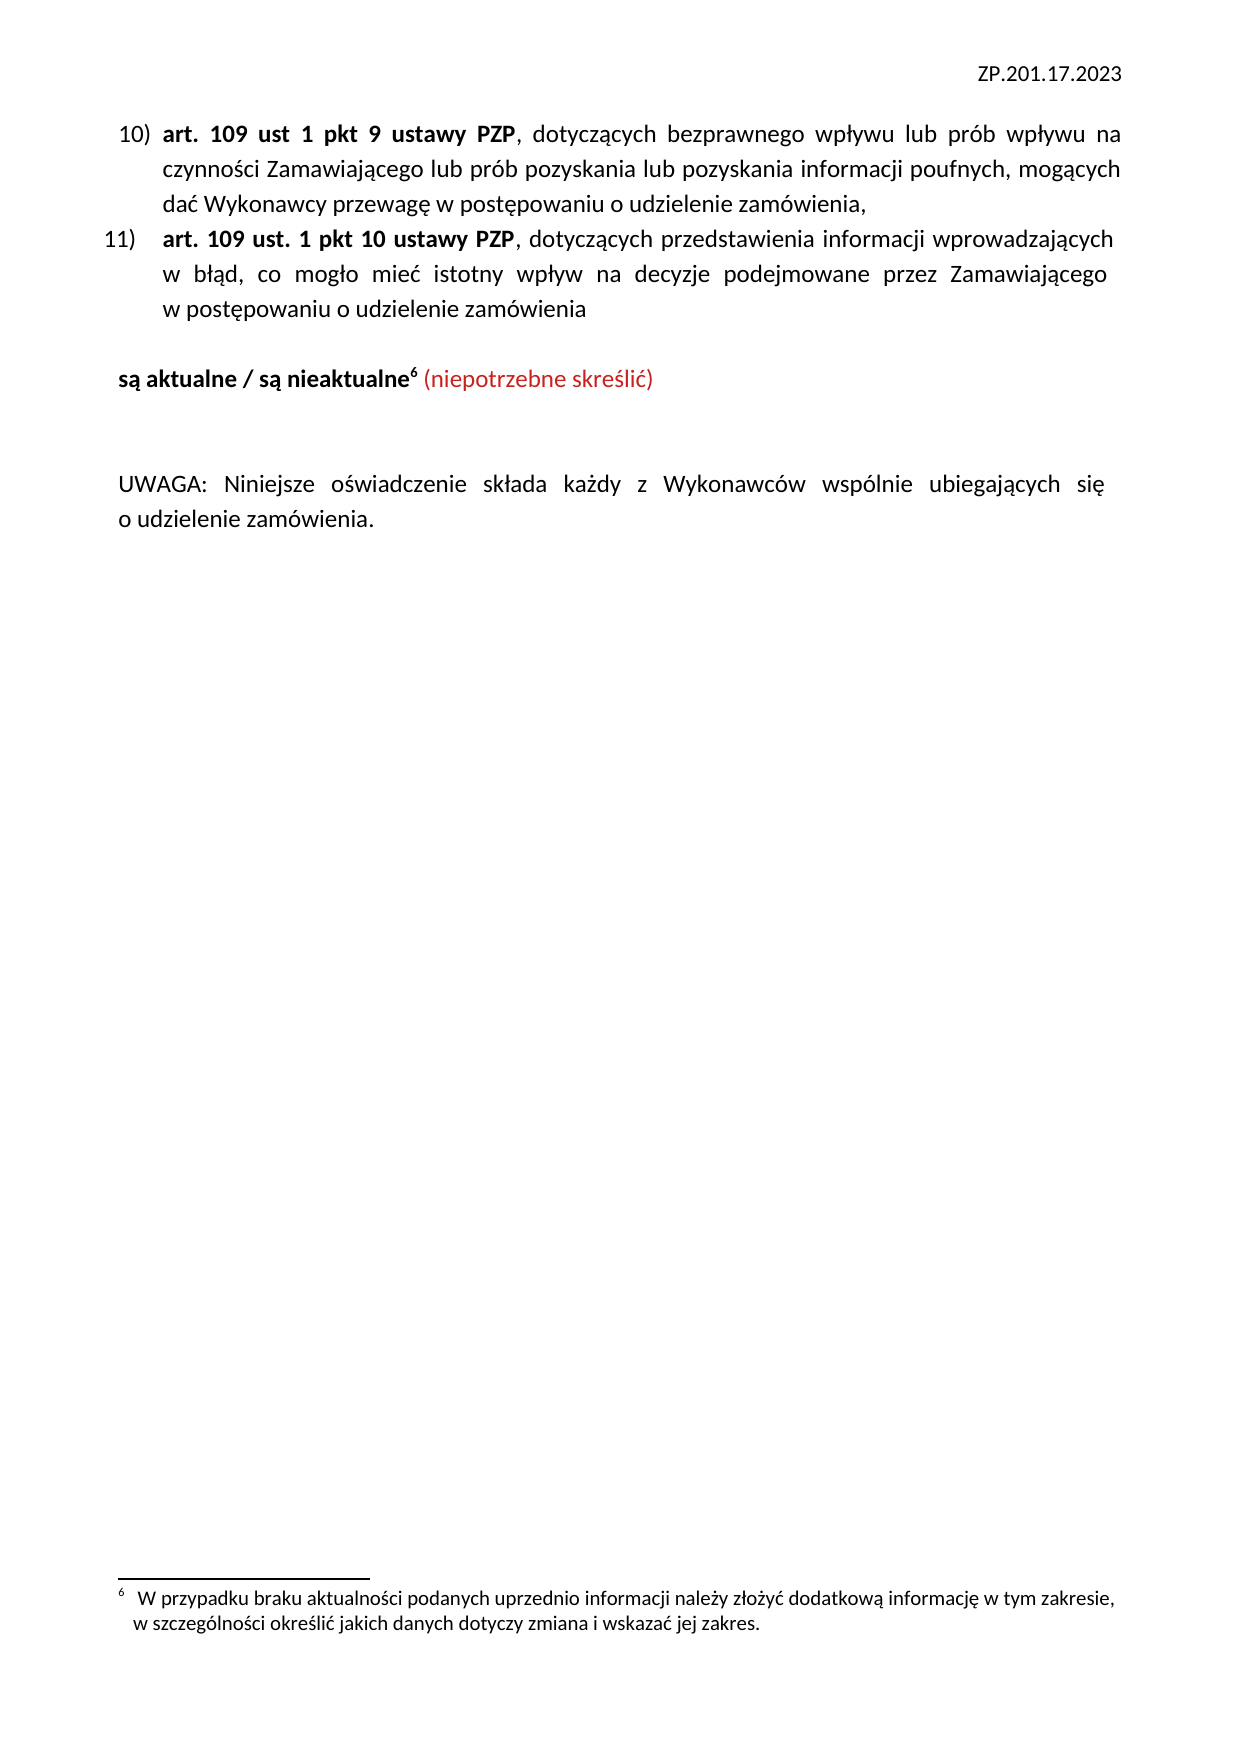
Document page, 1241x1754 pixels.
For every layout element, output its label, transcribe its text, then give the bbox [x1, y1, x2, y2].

list art. 109 ust. 1 pkt 10 ustawy PZP, dotyczących przedstawienia informacji wprowadzających w błąd, co mogło mieć istotny wpływ na decyzje podejmowane przez Zamawiającego w postępowaniu o udzielenie zamówienia [103, 223, 1122, 324]
text są aktualne / są nieaktualne (niepotrzebne skreślić) [118, 363, 1122, 394]
text UWAGA: Niniejsze oświadczenie składa każdy z Wykonawców wspólnie ubiegających się o udzielenie zamówienia. [118, 468, 1122, 534]
list art. 109 ust 1 pkt 9 ustawy PZP, dotyczących bezprawnego wpływu lub prób wpływu na czynności Zamawiającego lub prób pozyskania lub pozyskania informacji poufnych, mogących dać Wykonawcy przewagę w postępowaniu o udzielenie zamówienia, [118, 118, 1122, 219]
